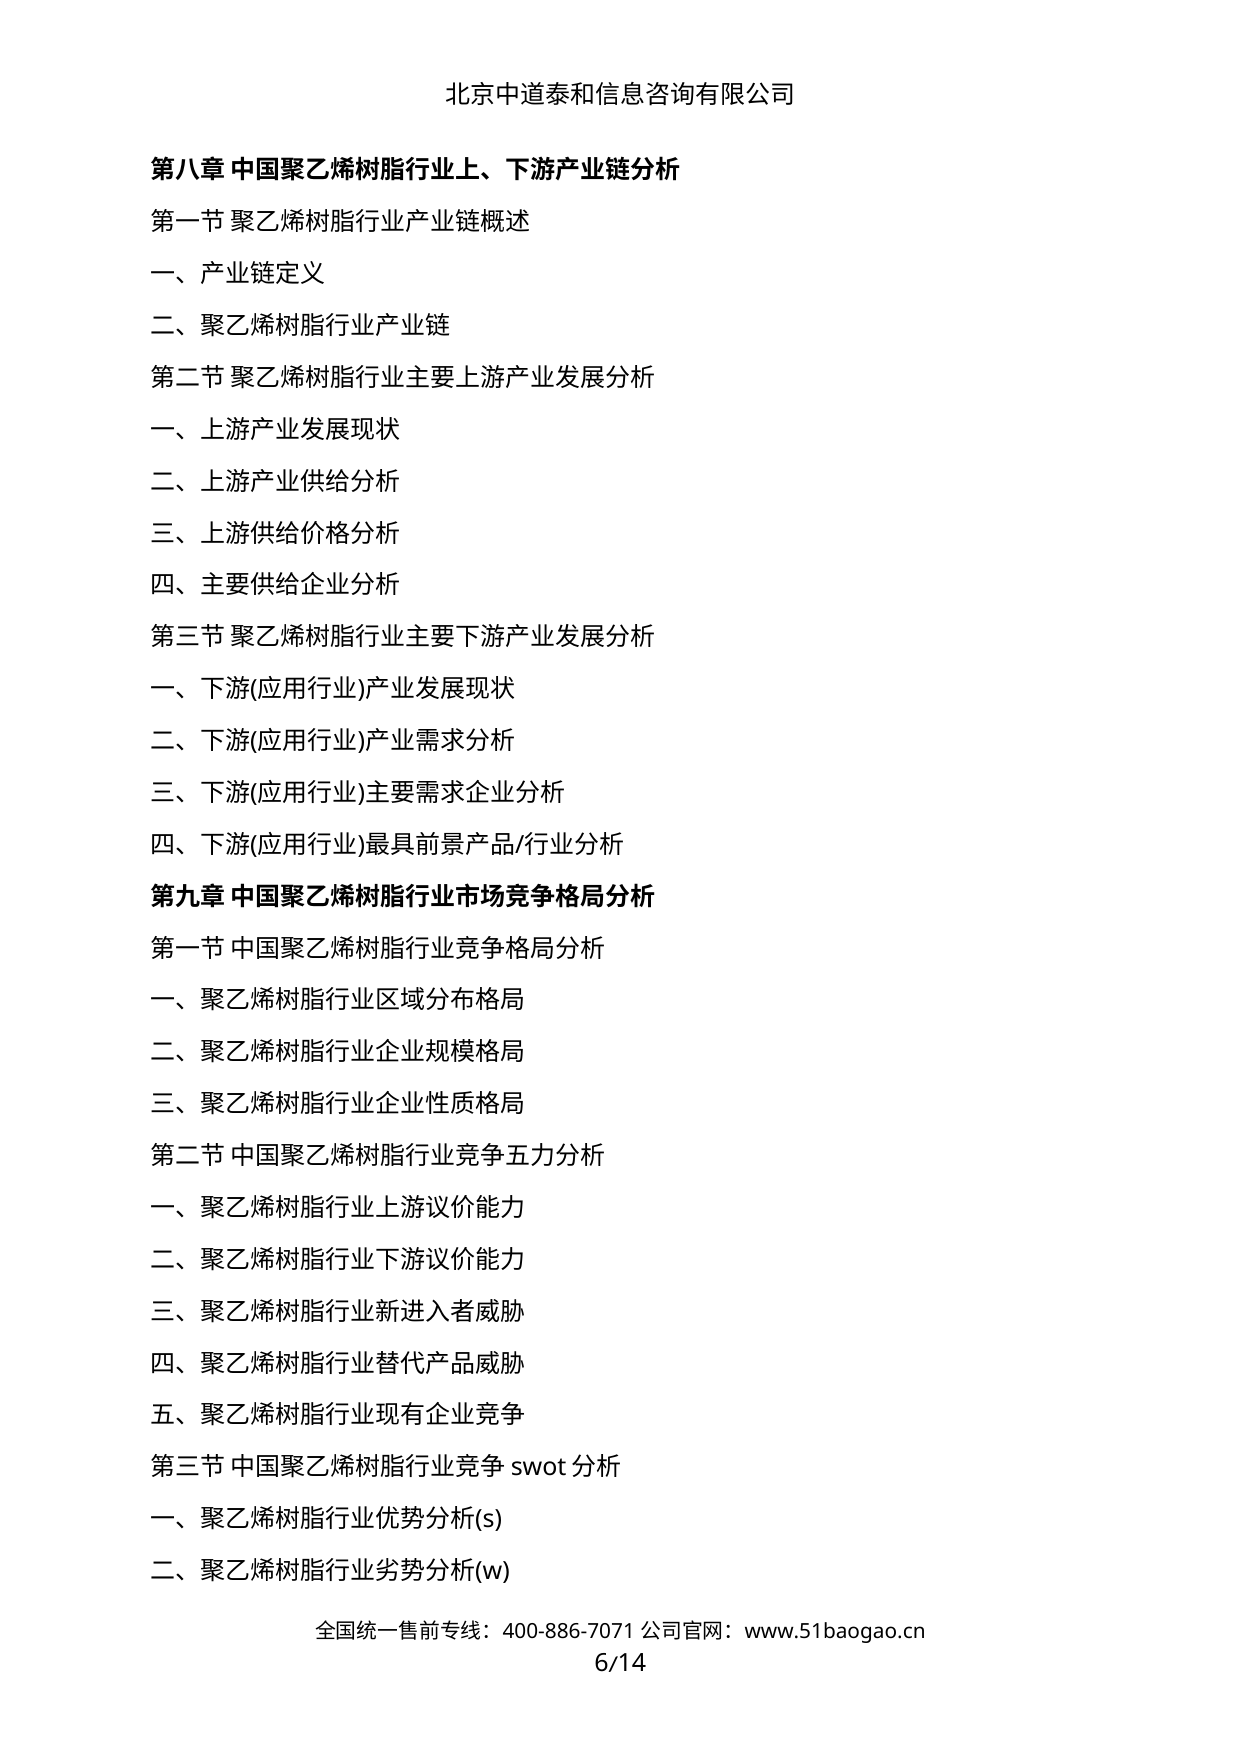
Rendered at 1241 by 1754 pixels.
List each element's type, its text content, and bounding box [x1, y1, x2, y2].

text 一、聚乙烯树脂行业上游议价能力 [150, 1187, 1090, 1224]
text 第二节 中国聚乙烯树脂行业竞争五力分析 [150, 1136, 1090, 1172]
text 二、聚乙烯树脂行业企业规模格局 [150, 1032, 1090, 1068]
text 三、聚乙烯树脂行业新进入者威胁 [150, 1291, 1090, 1327]
text 一、下游(应用行业)产业发展现状 [150, 669, 1090, 705]
text 一、聚乙烯树脂行业优势分析(s) [150, 1499, 1090, 1535]
text 二、聚乙烯树脂行业劣势分析(w) [150, 1551, 1090, 1587]
text 第九章 中国聚乙烯树脂行业市场竞争格局分析 [150, 876, 1090, 912]
text 三、上游供给价格分析 [150, 513, 1090, 549]
text 三、下游(应用行业)主要需求企业分析 [150, 772, 1090, 809]
text 二、下游(应用行业)产业需求分析 [150, 721, 1090, 757]
text 第二节 聚乙烯树脂行业主要上游产业发展分析 [150, 357, 1090, 394]
text 二、上游产业供给分析 [150, 461, 1090, 497]
text 四、下游(应用行业)最具前景产品/行业分析 [150, 824, 1090, 861]
text 第八章 中国聚乙烯树脂行业上、下游产业链分析 [150, 150, 1090, 186]
text 一、上游产业发展现状 [150, 409, 1090, 446]
text 第一节 聚乙烯树脂行业产业链概述 [150, 202, 1090, 238]
text 第三节 中国聚乙烯树脂行业竞争swot分析 [150, 1447, 1090, 1483]
text 二、聚乙烯树脂行业下游议价能力 [150, 1239, 1090, 1276]
text 一、产业链定义 [150, 254, 1090, 290]
text 第三节 聚乙烯树脂行业主要下游产业发展分析 [150, 617, 1090, 653]
text 四、聚乙烯树脂行业替代产品威胁 [150, 1343, 1090, 1379]
text 五、聚乙烯树脂行业现有企业竞争 [150, 1395, 1090, 1431]
text 一、聚乙烯树脂行业区域分布格局 [150, 980, 1090, 1016]
text 四、主要供给企业分析 [150, 565, 1090, 601]
text 第一节 中国聚乙烯树脂行业竞争格局分析 [150, 928, 1090, 964]
text 三、聚乙烯树脂行业企业性质格局 [150, 1084, 1090, 1120]
text 二、聚乙烯树脂行业产业链 [150, 306, 1090, 342]
